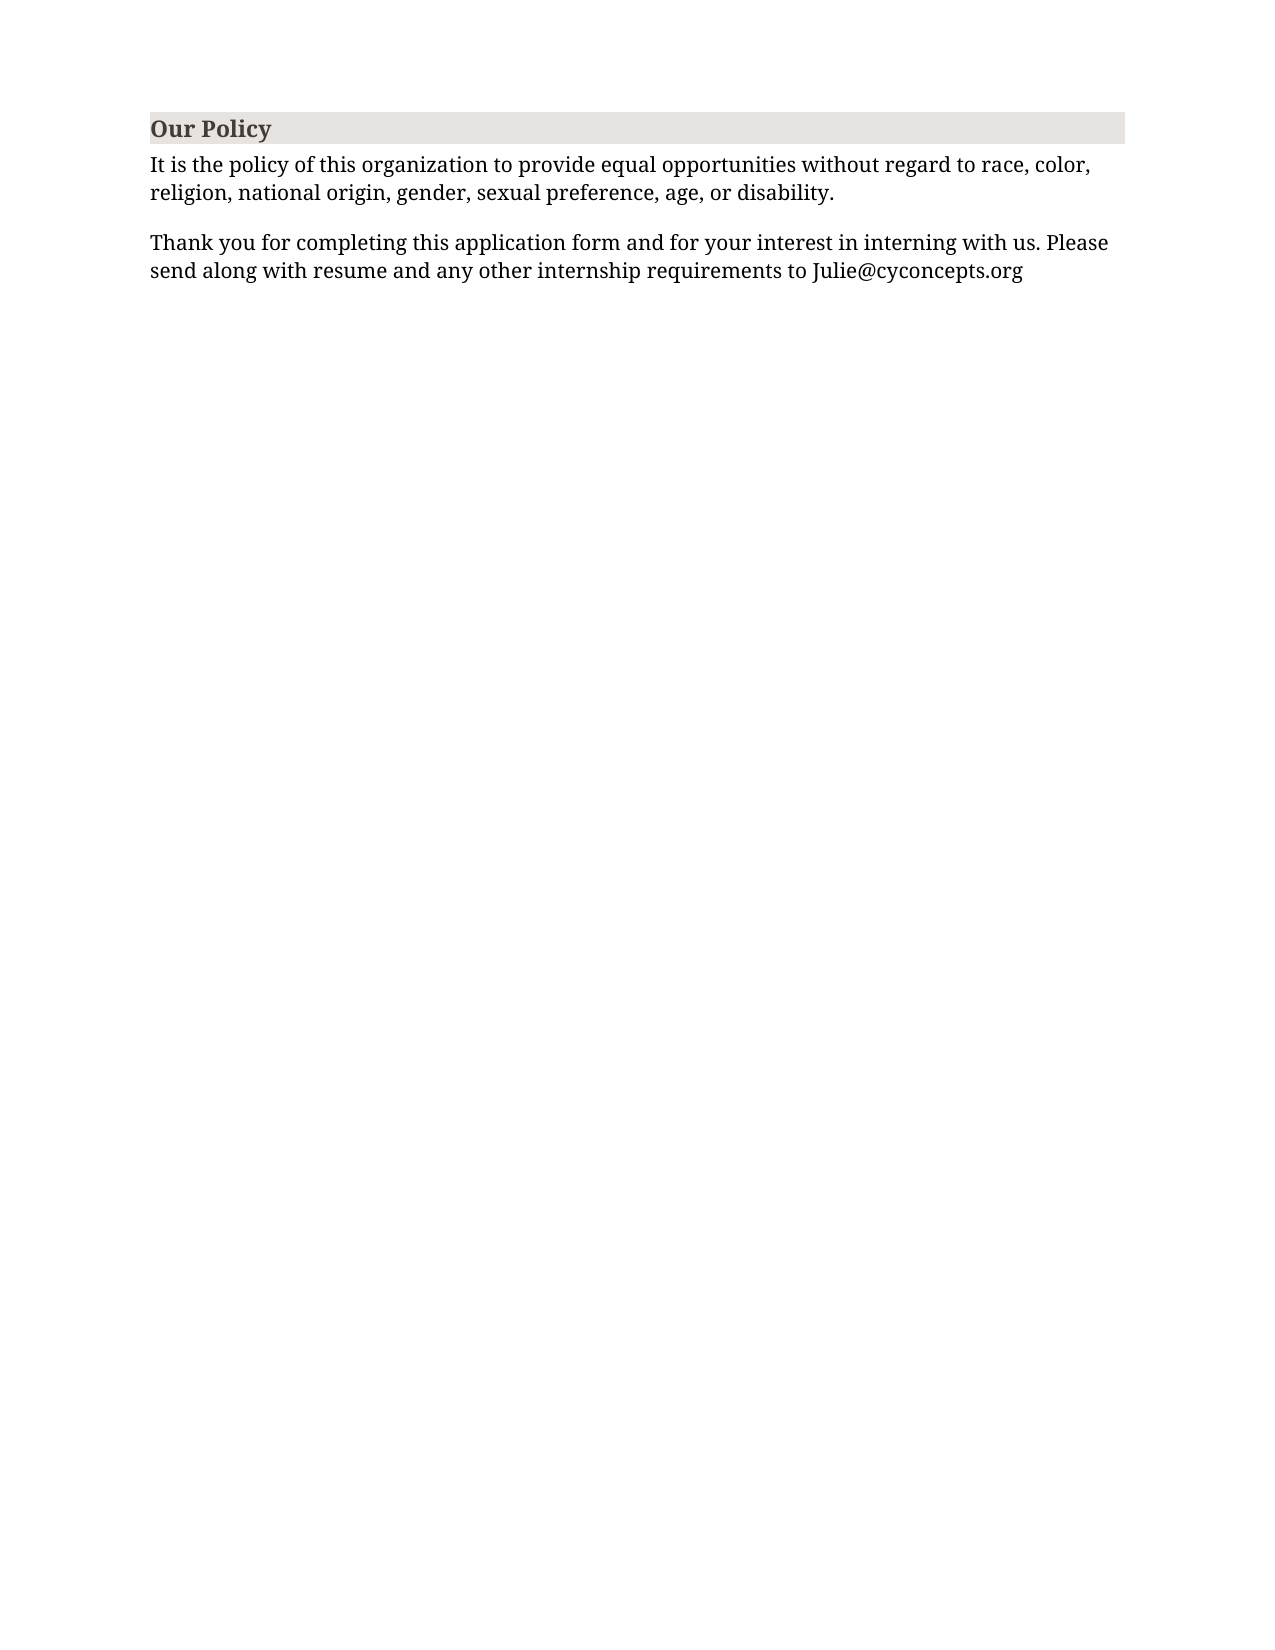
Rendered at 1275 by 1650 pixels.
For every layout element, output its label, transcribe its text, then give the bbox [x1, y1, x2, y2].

subtitle Thank you for completing this application form and for your interest in interning with us. Please send along with resume and any other internship requirements to Julie@cyconcepts.org [150, 228, 1125, 284]
subtitle It is the policy of this organization to provide equal opportunities without regard to race, color, religion, national origin, gender, sexual preference, age, or disability. [150, 150, 1125, 207]
subtitle Our Policy [150, 112, 1125, 144]
